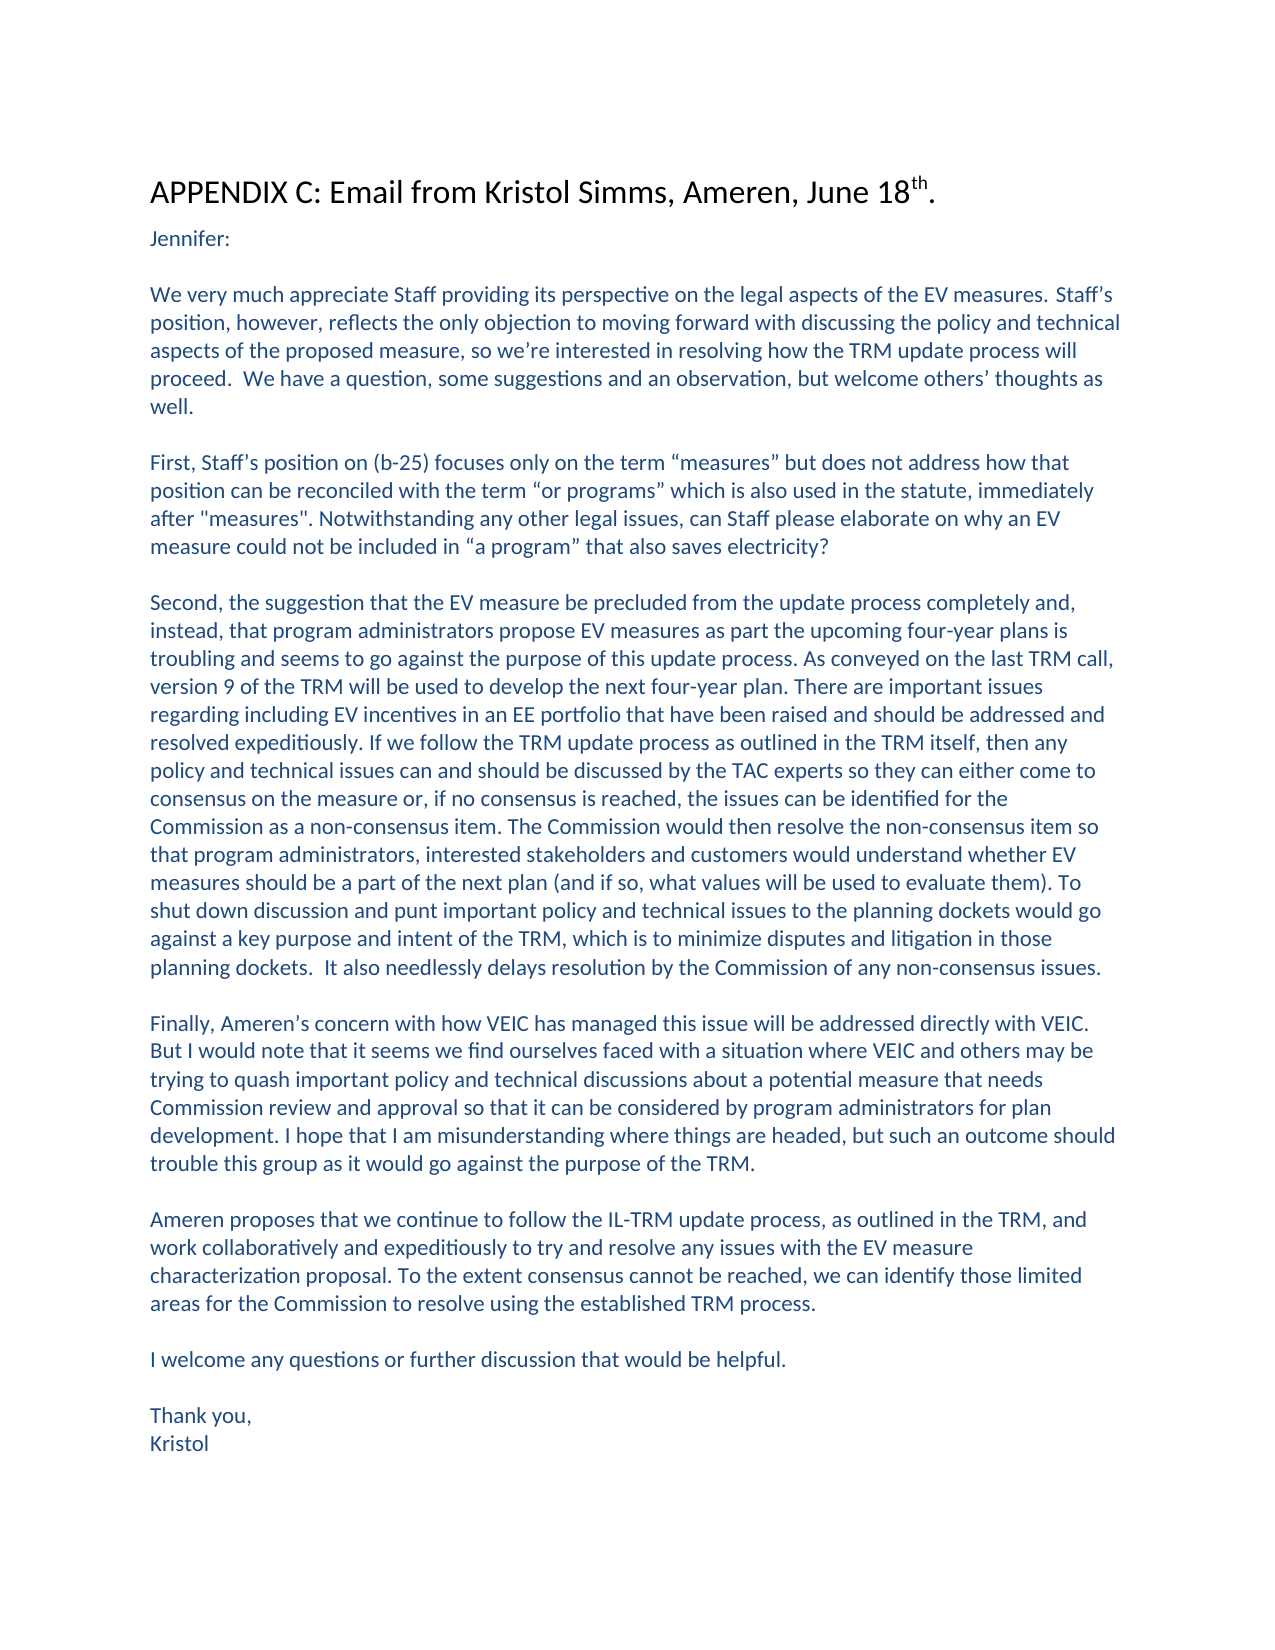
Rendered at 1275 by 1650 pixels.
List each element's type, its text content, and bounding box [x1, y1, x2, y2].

text Kristol [150, 1429, 1125, 1457]
text Jennifer: [150, 224, 1125, 252]
text We very much appreciate Staff providing its perspective on the legal aspects of the EV measures. Staff’s position, however, reflects the only objection to moving forward with discussing the policy and technical aspects of the proposed measure, so we’re interested in resolving how the TRM update process will proceed. We have a question, some suggestions and an observation, but welcome others’ thoughts as well. [150, 280, 1125, 420]
text Second, the suggestion that the EV measure be precluded from the update process completely and, instead, that program administrators propose EV measures as part the upcoming four-year plans is troubling and seems to go against the purpose of this update process. As conveyed on the last TRM call, version 9 of the TRM will be used to develop the next four-year plan. There are important issues regarding including EV incentives in an EE portfolio that have been raised and should be addressed and resolved expeditiously. If we follow the TRM update process as outlined in the TRM itself, then any policy and technical issues can and should be discussed by the TAC experts so they can either come to consensus on the measure or, if no consensus is reached, the issues can be identified for the Commission as a non-consensus item. The Commission would then resolve the non-consensus item so that program administrators, interested stakeholders and customers would understand whether EV measures should be a part of the next plan (and if so, what values will be used to evaluate them). To shut down discussion and punt important policy and technical issues to the planning dockets would go against a key purpose and intent of the TRM, which is to minimize disputes and litigation in those planning dockets. It also needlessly delays resolution by the Commission of any non-consensus issues. [150, 588, 1125, 981]
subtitle APPENDIX C: Email from Kristol Simms, Ameren, June 18th. [150, 171, 1125, 212]
text Thank you, [150, 1401, 1125, 1429]
text Ameren proposes that we continue to follow the IL-TRM update process, as outlined in the TRM, and work collaboratively and expeditiously to try and resolve any issues with the EV measure characterization proposal. To the extent consensus cannot be reached, we can identify those limited areas for the Commission to resolve using the established TRM process. [150, 1205, 1125, 1317]
text Finally, Ameren’s concern with how VEIC has managed this issue will be addressed directly with VEIC. But I would note that it seems we find ourselves faced with a situation where VEIC and others may be trying to quash important policy and technical discussions about a potential measure that needs Commission review and approval so that it can be considered by program administrators for plan development. I hope that I am misunderstanding where things are headed, but such an outcome should trouble this group as it would go against the purpose of the TRM. [150, 1009, 1125, 1177]
text I welcome any questions or further discussion that would be helpful. [150, 1345, 1125, 1373]
text First, Staff’s position on (b-25) focuses only on the term “measures” but does not address how that position can be reconciled with the term “or programs” which is also used in the statute, immediately after "measures". Notwithstanding any other legal issues, can Staff please elaborate on why an EV measure could not be included in “a program” that also saves electricity? [150, 448, 1125, 560]
